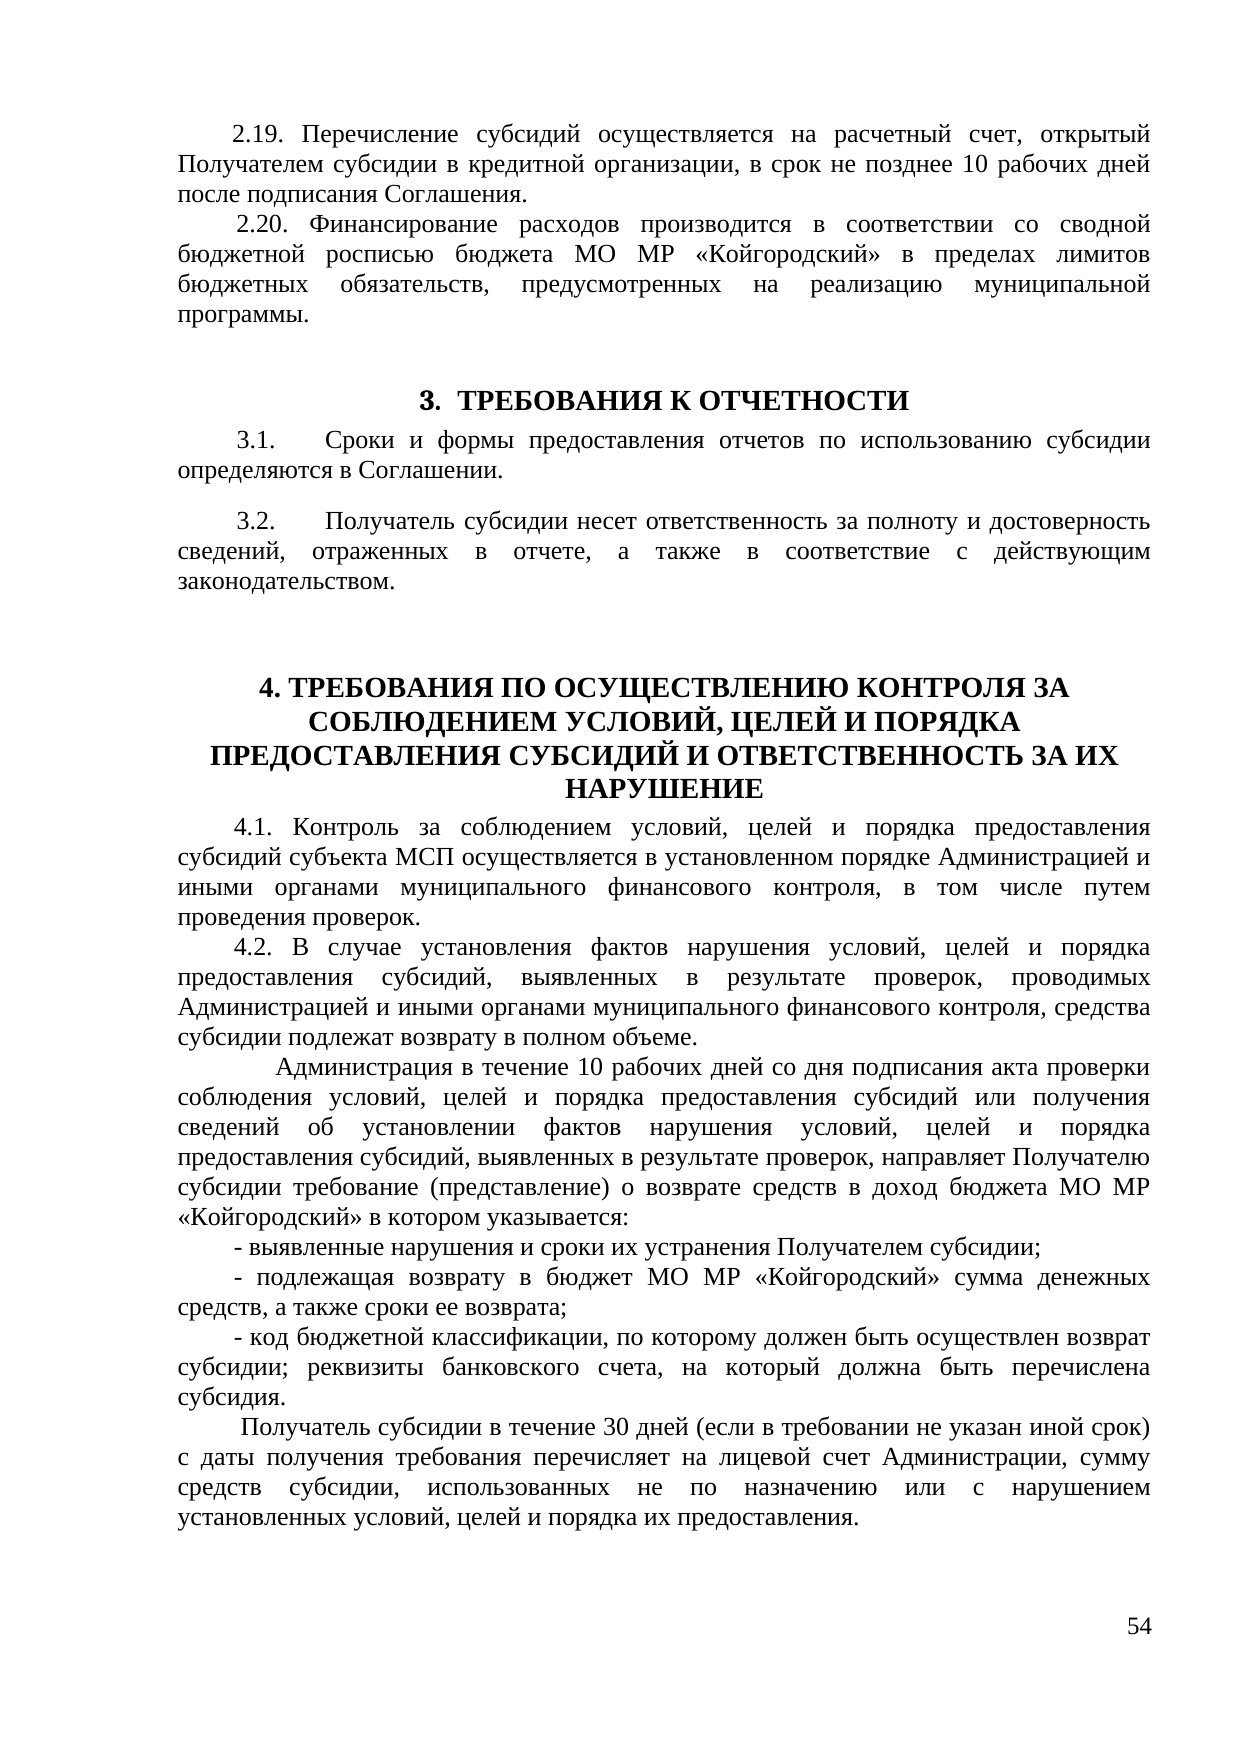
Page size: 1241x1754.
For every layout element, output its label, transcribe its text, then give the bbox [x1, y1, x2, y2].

text 4.1. Контроль за соблюдением условий, целей и порядка предоставления субсидий субъекта МСП осуществляется в установленном порядке Администрацией и иными органами муниципального финансового контроля, в том числе путем проведения проверок. [177, 811, 1152, 931]
subtitle 4. ТРЕБОВАНИЯ ПО ОСУЩЕСТВЛЕНИЮ КОНТРОЛЯ ЗА СОБЛЮДЕНИЕМ УСЛОВИЙ, ЦЕЛЕЙ И ПОРЯДКА ПРЕДОСТАВЛЕНИЯ СУБСИДИЙ И ОТВЕТСТВЕННОСТЬ ЗА ИХ НАРУШЕНИЕ [177, 671, 1152, 805]
text Администрация в течение 10 рабочих дней со дня подписания акта проверки соблюдения условий, целей и порядка предоставления субсидий или получения сведений об установлении фактов нарушения условий, целей и порядка предоставления субсидий, выявленных в результате проверок, направляет Получателю субсидии требование (представление) о возврате средств в доход бюджета МО МР «Койгородский» в котором указывается: [177, 1051, 1152, 1231]
text - выявленные нарушения и сроки их устранения Получателем субсидии; [177, 1231, 1152, 1261]
text Получатель субсидии в течение 30 дней (если в требовании не указан иной срок) с даты получения требования перечисляет на лицевой счет Администрации, сумму средств субсидии, использованных не по назначению или с нарушением установленных условий, целей и порядка их предоставления. [177, 1411, 1152, 1531]
subtitle ТРЕБОВАНИЯ К ОТЧЕТНОСТИ [177, 383, 1152, 418]
text 2.20. Финансирование расходов производится в соответствии со сводной бюджетной росписью бюджета МО МР «Койгородский» в пределах лимитов бюджетных обязательств, предусмотренных на реализацию муниципальной программы. [177, 208, 1152, 328]
list 2.19. Перечисление субсидий осуществляется на расчетный счет, открытый Получателем субсидии в кредитной организации, в срок не позднее 10 рабочих дней после подписания Соглашения. [177, 118, 1152, 208]
list Сроки и формы предоставления отчетов по использованию субсидии определяются в Соглашении. [177, 424, 1152, 484]
list Получатель субсидии несет ответственность за полноту и достоверность сведений, отраженных в отчете, а также в соответствие с действующим законодательством. [177, 505, 1152, 595]
text - код бюджетной классификации, по которому должен быть осуществлен возврат субсидии; реквизиты банковского счета, на который должна быть перечислена субсидия. [177, 1321, 1152, 1411]
text 4.2. В случае установления фактов нарушения условий, целей и порядка предоставления субсидий, выявленных в результате проверок, проводимых Администрацией и иными органами муниципального финансового контроля, средства субсидии подлежат возврату в полном объеме. [177, 931, 1152, 1051]
text - подлежащая возврату в бюджет МО МР «Койгородский» сумма денежных средств, а также сроки ее возврата; [177, 1261, 1152, 1321]
